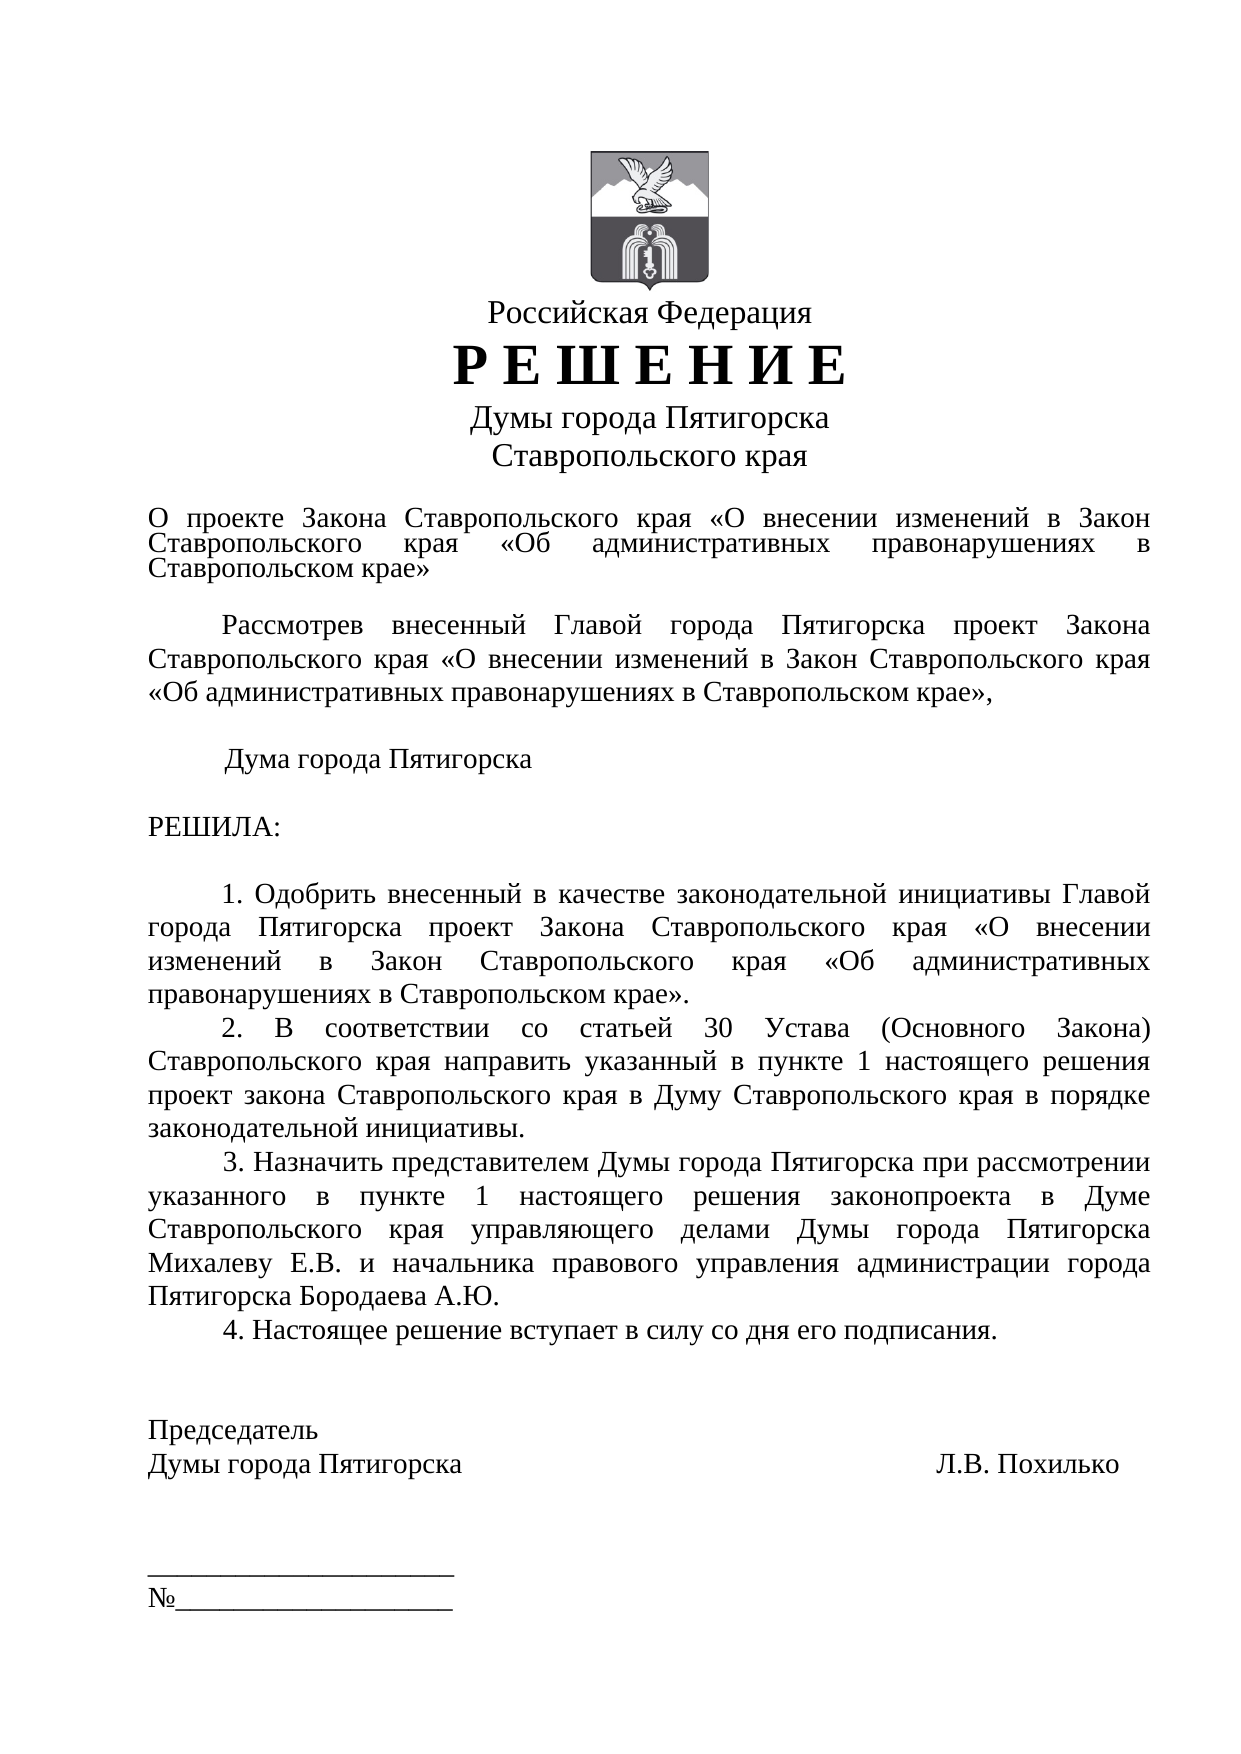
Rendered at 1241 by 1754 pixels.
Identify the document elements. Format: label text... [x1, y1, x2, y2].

text Думы города Пятигорска Л.В. Похилько [148, 1446, 1152, 1479]
text _____________________ [148, 1547, 1152, 1580]
text 4. Настоящее решение вступает в силу со дня его подписания. [148, 1312, 1152, 1345]
picture [590, 151, 709, 292]
text Председатель [148, 1412, 1152, 1446]
text Дума города Пятигорска [148, 742, 1152, 775]
subtitle Ставропольского края [148, 436, 1152, 474]
subtitle Р Е Ш Е Н И Е [148, 330, 1152, 397]
text 2. В соответствии со статьей 30 Устава (Основного Закона) Ставропольского края направить указанный в пункте 1 настоящего решения проект закона Ставропольского края в Думу Ставропольского края в порядке законодательной инициативы. [148, 1010, 1152, 1144]
text Рассмотрев внесенный Главой города Пятигорска проект Закона Ставропольского края «О внесении изменений в Закон Ставропольского края «Об административных правонарушениях в Ставропольском крае», [148, 607, 1152, 708]
text 3. Назначить представителем Думы города Пятигорска при рассмотрении указанного в пункте 1 настоящего решения законопроекта в Думе Ставропольского края управляющего делами Думы города Пятигорска Михалеву Е.В. и начальника правового управления администрации города Пятигорска Бородаева А.Ю. [148, 1144, 1152, 1312]
text №___________________ [148, 1580, 1152, 1614]
subtitle Российская Федерация [148, 152, 1152, 330]
text О проекте Закона Ставропольского края «О внесении изменений в Закон Ставропольского края «Об административных правонарушениях в Ставропольском крае» [148, 507, 1152, 582]
text РЕШИЛА: [148, 809, 1152, 842]
subtitle Думы города Пятигорска [148, 397, 1152, 436]
text 1. Одобрить внесенный в качестве законодательной инициативы Главой города Пятигорска проект Закона Ставропольского края «О внесении изменений в Закон Ставропольского края «Об административных правонарушениях в Ставропольском крае». [148, 876, 1152, 1010]
